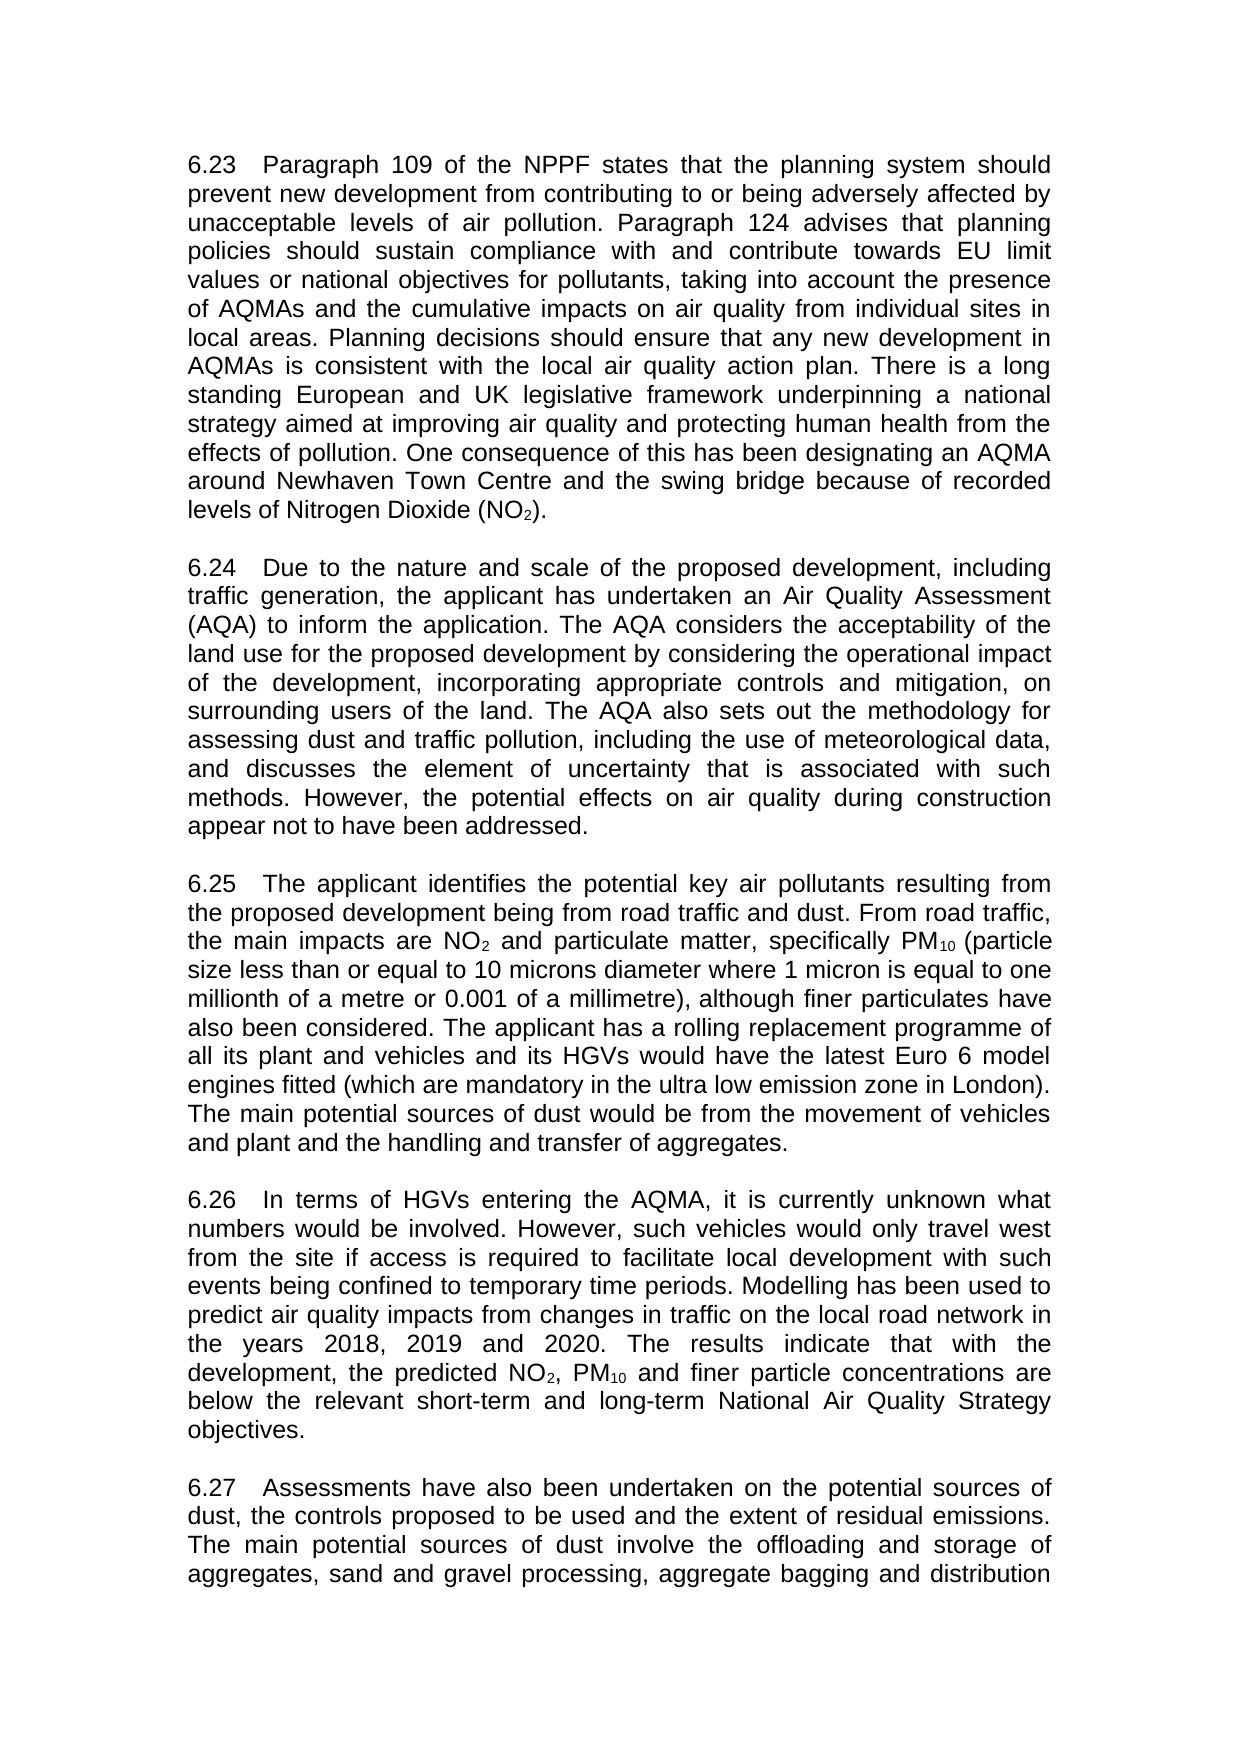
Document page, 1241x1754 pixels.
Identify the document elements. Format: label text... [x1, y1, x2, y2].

text 6.24 Due to the nature and scale of the proposed development, including traffic generation, the applicant has undertaken an Air Quality Assessment (AQA) to inform the application. The AQA considers the acceptability of the land use for the proposed development by considering the operational impact of the development, incorporating appropriate controls and mitigation, on surrounding users of the land. The AQA also sets out the methodology for assessing dust and traffic pollution, including the use of meteorological data, and discusses the element of uncertainty that is associated with such methods. However, the potential effects on air quality during construction appear not to have been addressed. [187, 552, 1053, 840]
text 6.26 In terms of HGVs entering the AQMA, it is currently unknown what numbers would be involved. However, such vehicles would only travel west from the site if access is required to facilitate local development with such events being confined to temporary time periods. Modelling has been used to predict air quality impacts from changes in traffic on the local road network in the years 2018, 2019 and 2020. The results indicate that with the development, the predicted NO2, PM10 and finer particle concentrations are below the relevant short-term and long-term National Air Quality Strategy objectives. [187, 1185, 1053, 1444]
text 6.25 The applicant identifies the potential key air pollutants resulting from the proposed development being from road traffic and dust. From road traffic, the main impacts are NO2 and particulate matter, specifically PM10 (particle size less than or equal to 10 microns diameter where 1 micron is equal to one millionth of a metre or 0.001 of a millimetre), although finer particulates have also been considered. The applicant has a rolling replacement programme of all its plant and vehicles and its HGVs would have the latest Euro 6 model engines fitted (which are mandatory in the ultra low emission zone in London). The main potential sources of dust would be from the movement of vehicles and plant and the handling and transfer of aggregates. [187, 869, 1053, 1156]
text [187, 1472, 1053, 1587]
text 6.23 Paragraph 109 of the NPPF states that the planning system should prevent new development from contributing to or being adversely affected by unacceptable levels of air pollution. Paragraph 124 advises that planning policies should sustain compliance with and contribute towards EU limit values or national objectives for pollutants, taking into account the presence of AQMAs and the cumulative impacts on air quality from individual sites in local areas. Planning decisions should ensure that any new development in AQMAs is consistent with the local air quality action plan. There is a long standing European and UK legislative framework underpinning a national strategy aimed at improving air quality and protecting human health from the effects of pollution. One consequence of this has been designating an AQMA around Newhaven Town Centre and the swing bridge because of recorded levels of Nitrogen Dioxide (NO2). [187, 150, 1053, 524]
